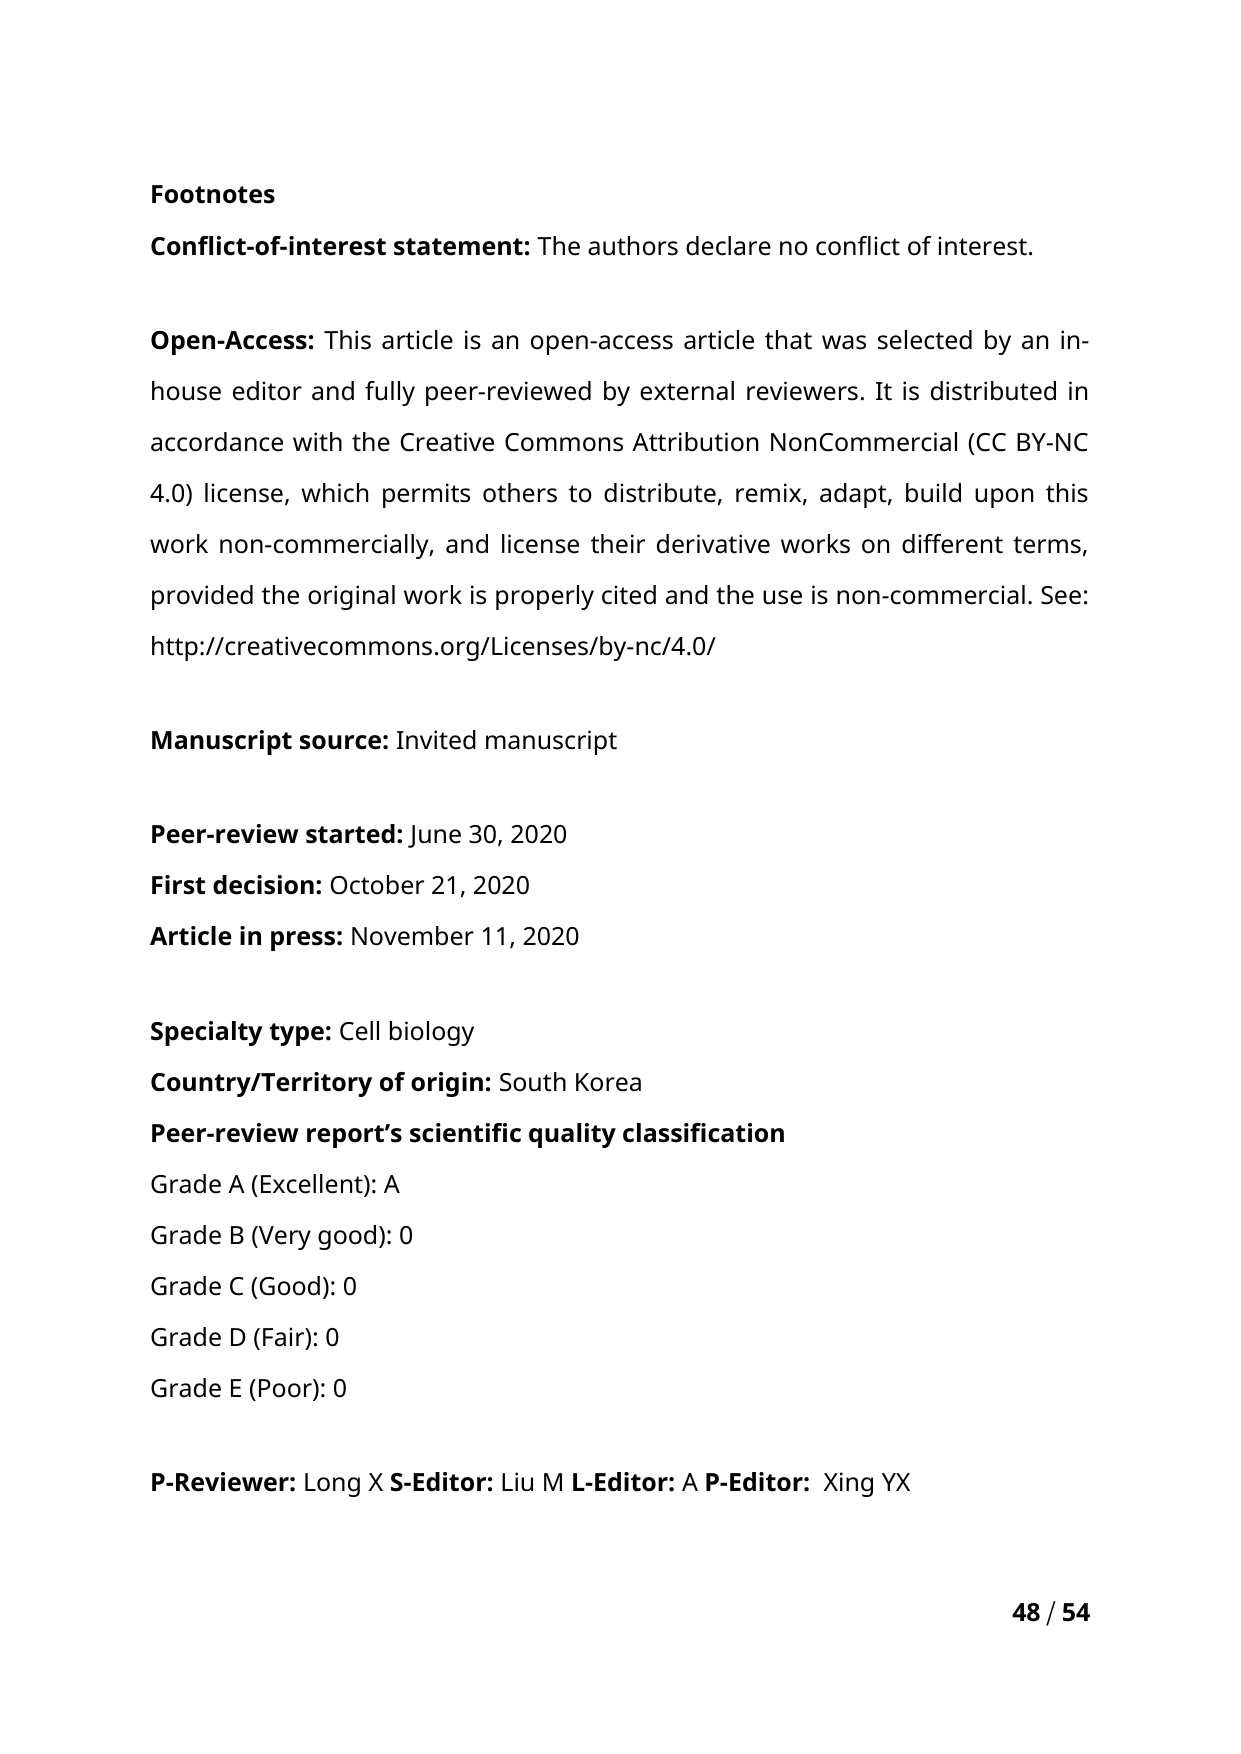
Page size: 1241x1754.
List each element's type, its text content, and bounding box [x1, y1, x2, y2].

text First decision: October 21, 2020 [150, 868, 1090, 902]
text Footnotes [150, 177, 1090, 211]
text Conflict-of-interest statement: The authors declare no conflict of interest. [150, 228, 1090, 262]
text Peer-review report’s scientific quality classification [150, 1115, 1090, 1149]
text P-Reviewer: Long X S-Editor: Liu M L-Editor: A P-Editor: Xing YX [150, 1465, 1090, 1499]
text Open-Access: This article is an open-access article that was selected by an in-house editor and fully peer-reviewed by external reviewers. It is distributed in accordance with the Creative Commons Attribution NonCommercial (CC BY-NC 4.0) license, which permits others to distribute, remix, adapt, build upon this work non-commercially, and license their derivative works on different terms, provided the original work is properly cited and the use is non-commercial. See: http://creativecommons.org/Licenses/by-nc/4.0/ [150, 322, 1090, 663]
text Grade C (Good): 0 [150, 1268, 1090, 1302]
text Grade B (Very good): 0 [150, 1217, 1090, 1251]
text Country/Territory of origin: South Korea [150, 1064, 1090, 1098]
text Grade E (Poor): 0 [150, 1371, 1090, 1404]
text Grade D (Fair): 0 [150, 1319, 1090, 1353]
text Grade A (Excellent): A [150, 1166, 1090, 1200]
text Specialty type: Cell biology [150, 1013, 1090, 1047]
text Article in press: November 11, 2020 [150, 919, 1090, 953]
text Manuscript source: Invited manuscript [150, 723, 1090, 757]
text Peer-review started: June 30, 2020 [150, 817, 1090, 851]
